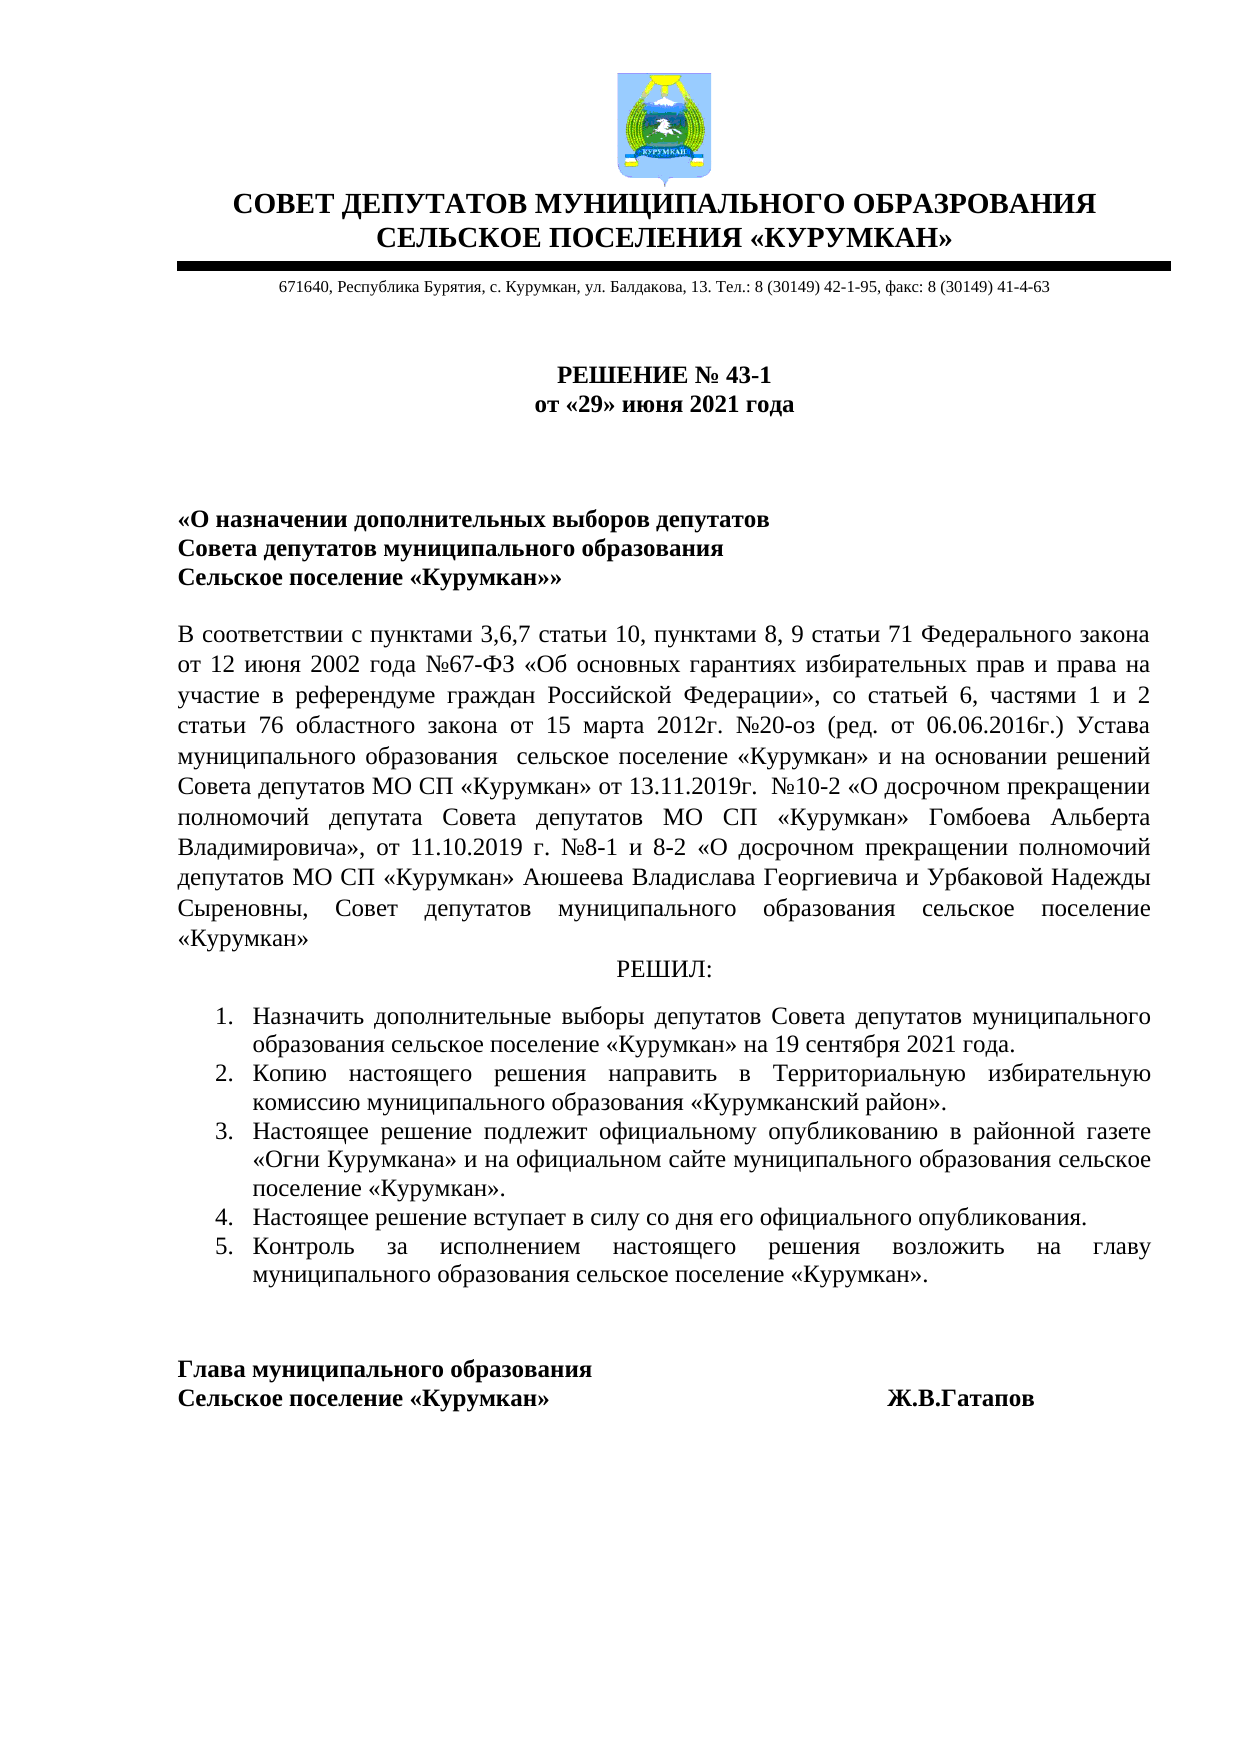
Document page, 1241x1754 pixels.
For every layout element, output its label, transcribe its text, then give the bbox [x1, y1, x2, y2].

text Совета депутатов муниципального образования [177, 533, 1152, 562]
list Настоящее решение вступает в силу со дня его официального опубликования. [215, 1202, 1152, 1231]
text Сельское поселение «Курумкан»» [177, 562, 1152, 590]
text Глава муниципального образования [177, 1354, 1152, 1383]
list Контроль за исполнением настоящего решения возложить на главу муниципального образования сельское поселение «Курумкан». [215, 1231, 1152, 1288]
text СОВЕТ ДЕПУТАТОВ МУНИЦИПАЛЬНОГО ОБРАЗРОВАНИЯ [177, 187, 1152, 220]
text Сельское поселение «Курумкан» Ж.В.Гатапов [177, 1383, 1152, 1412]
list Назначить дополнительные выборы депутатов Совета депутатов муниципального образования сельское поселение «Курумкан» на 19 сентября 2021 года. [215, 1001, 1152, 1058]
text «О назначении дополнительных выборов депутатов [177, 504, 1152, 533]
picture [617, 73, 712, 187]
list В соответствии с пунктами 3,6,7 статьи 10, пунктами 8, 9 статьи 71 Федерального закона от 12 июня 2002 года №67-ФЗ «Об основных гарантиях избирательных прав и права на участие в референдуме граждан Российской Федерации», со статьей 6, частями 1 и 2 статьи 76 областного закона от 15 марта 2012г. №20-оз (ред. от 06.06.2016г.) Устава муниципального образования сельское поселение «Курумкан» и на основании решений Совета депутатов МО СП «Курумкан» от 13.11.2019г. №10-2 «О досрочном прекращении полномочий депутата Совета депутатов МО СП «Курумкан» Гомбоева Альберта Владимировича», от 11.10.2019 г. №8-1 и 8-2 «О досрочном прекращении полномочий депутатов МО СП «Курумкан» Аюшеева Владислава Георгиевича и Урбаковой Надежды Сыреновны, Совет депутатов муниципального образования сельское поселение «Курумкан» [177, 619, 1152, 952]
list РЕШИЛ: [177, 954, 1152, 982]
text СЕЛЬСКОЕ ПОСЕЛЕНИЯ «КУРУМКАН» [177, 220, 1152, 254]
text 671640, Республика Бурятия, с. Курумкан, ул. Балдакова, 13. Тел.: 8 (30149) 42-1-95, факс: 8 (30149) 41-4-63 [177, 276, 1152, 296]
text РЕШЕНИЕ № 43-1 [177, 360, 1152, 389]
list Копию настоящего решения направить в Территориальную избирательную комиссию муниципального образования «Курумканский район». [215, 1058, 1152, 1116]
text от «29» июня 2021 года [177, 389, 1152, 418]
list Настоящее решение подлежит официальному опубликованию в районной газете «Огни Курумкана» и на официальном сайте муниципального образования сельское поселение «Курумкан». [215, 1116, 1152, 1202]
